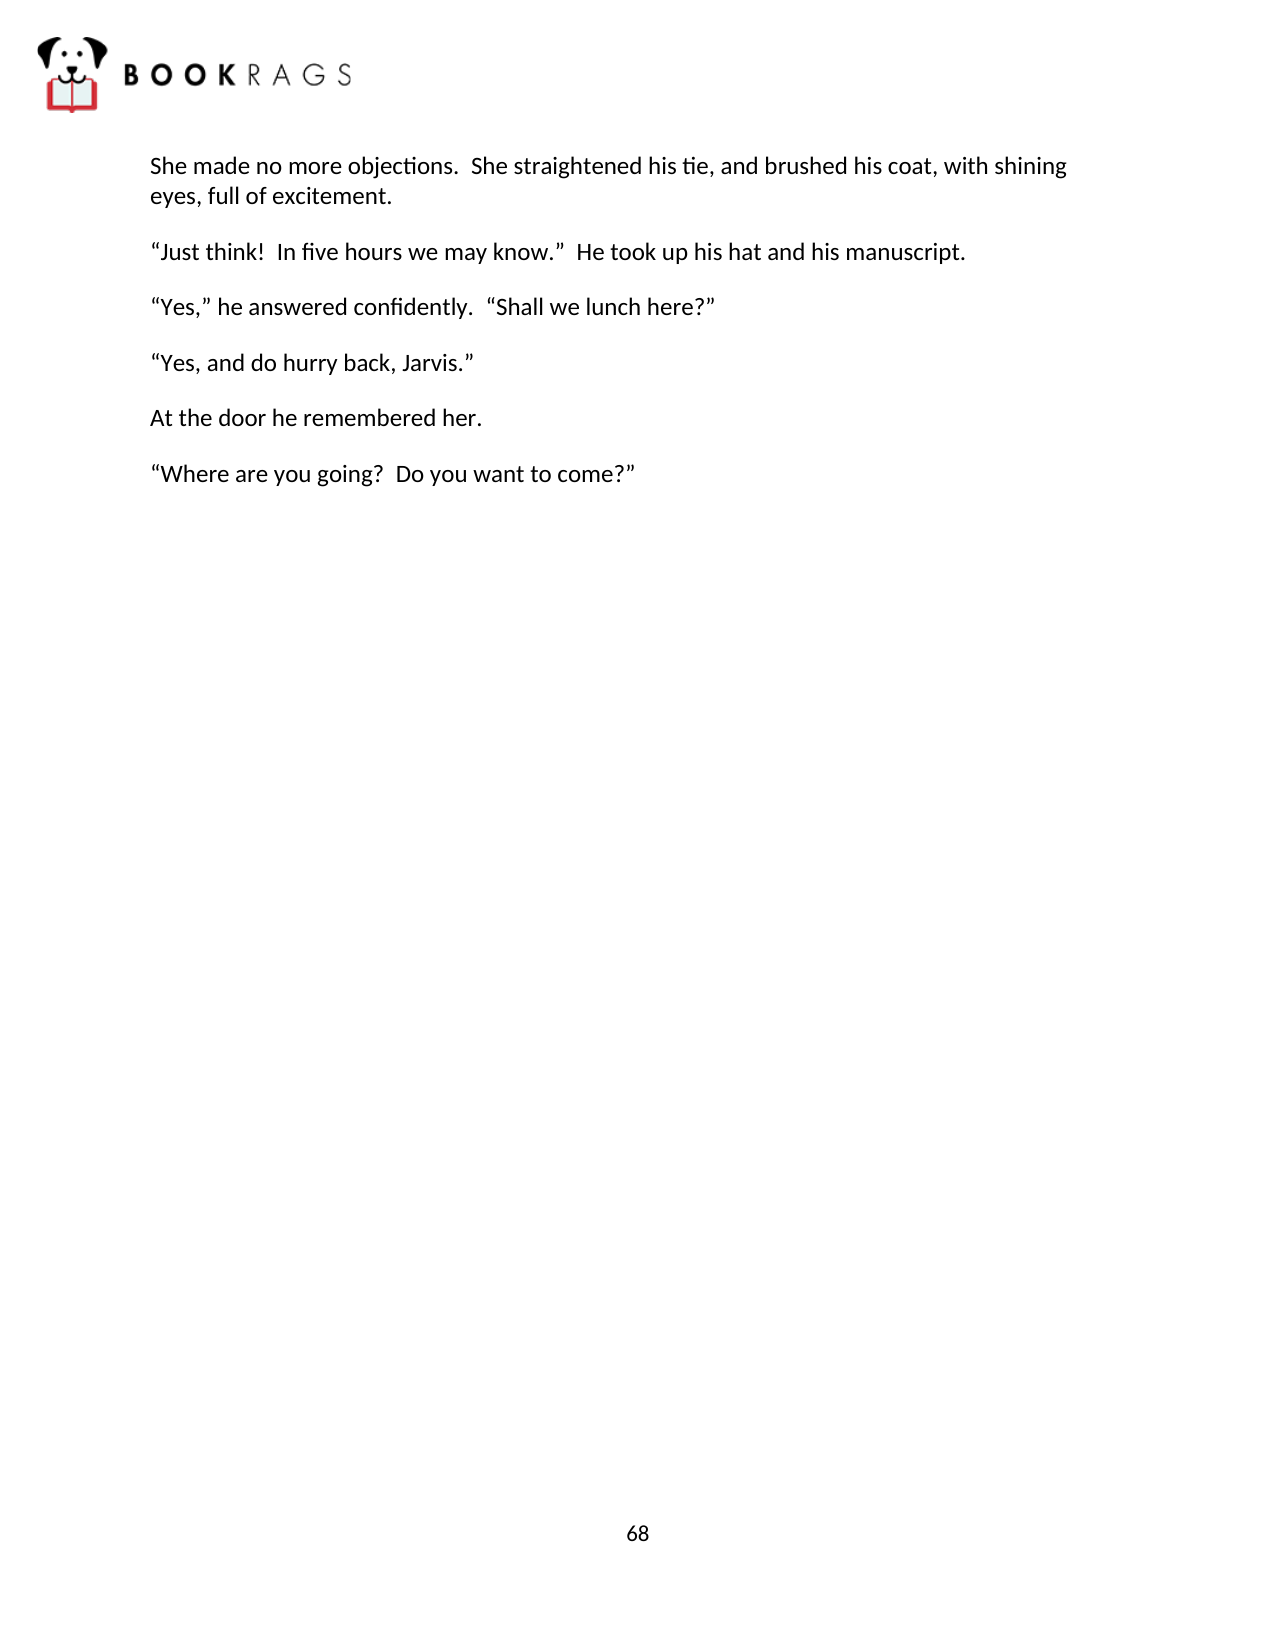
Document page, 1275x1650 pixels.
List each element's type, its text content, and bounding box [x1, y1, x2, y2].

text “Yes, and do hurry back, Jarvis.” [150, 347, 1125, 378]
text At the door he remembered her. [150, 403, 1125, 433]
text She made no more objections. She straightened his tie, and brushed his coat, with shining eyes, full of excitement. [150, 150, 1125, 211]
text “Just think! In five hours we may know.” He took up his hat and his manuscript. [150, 236, 1125, 267]
text “Where are you going? Do you want to come?” [150, 458, 1125, 489]
picture [37, 37, 351, 113]
text “Yes,” he answered confidently. “Shall we lunch here?” [150, 292, 1125, 322]
